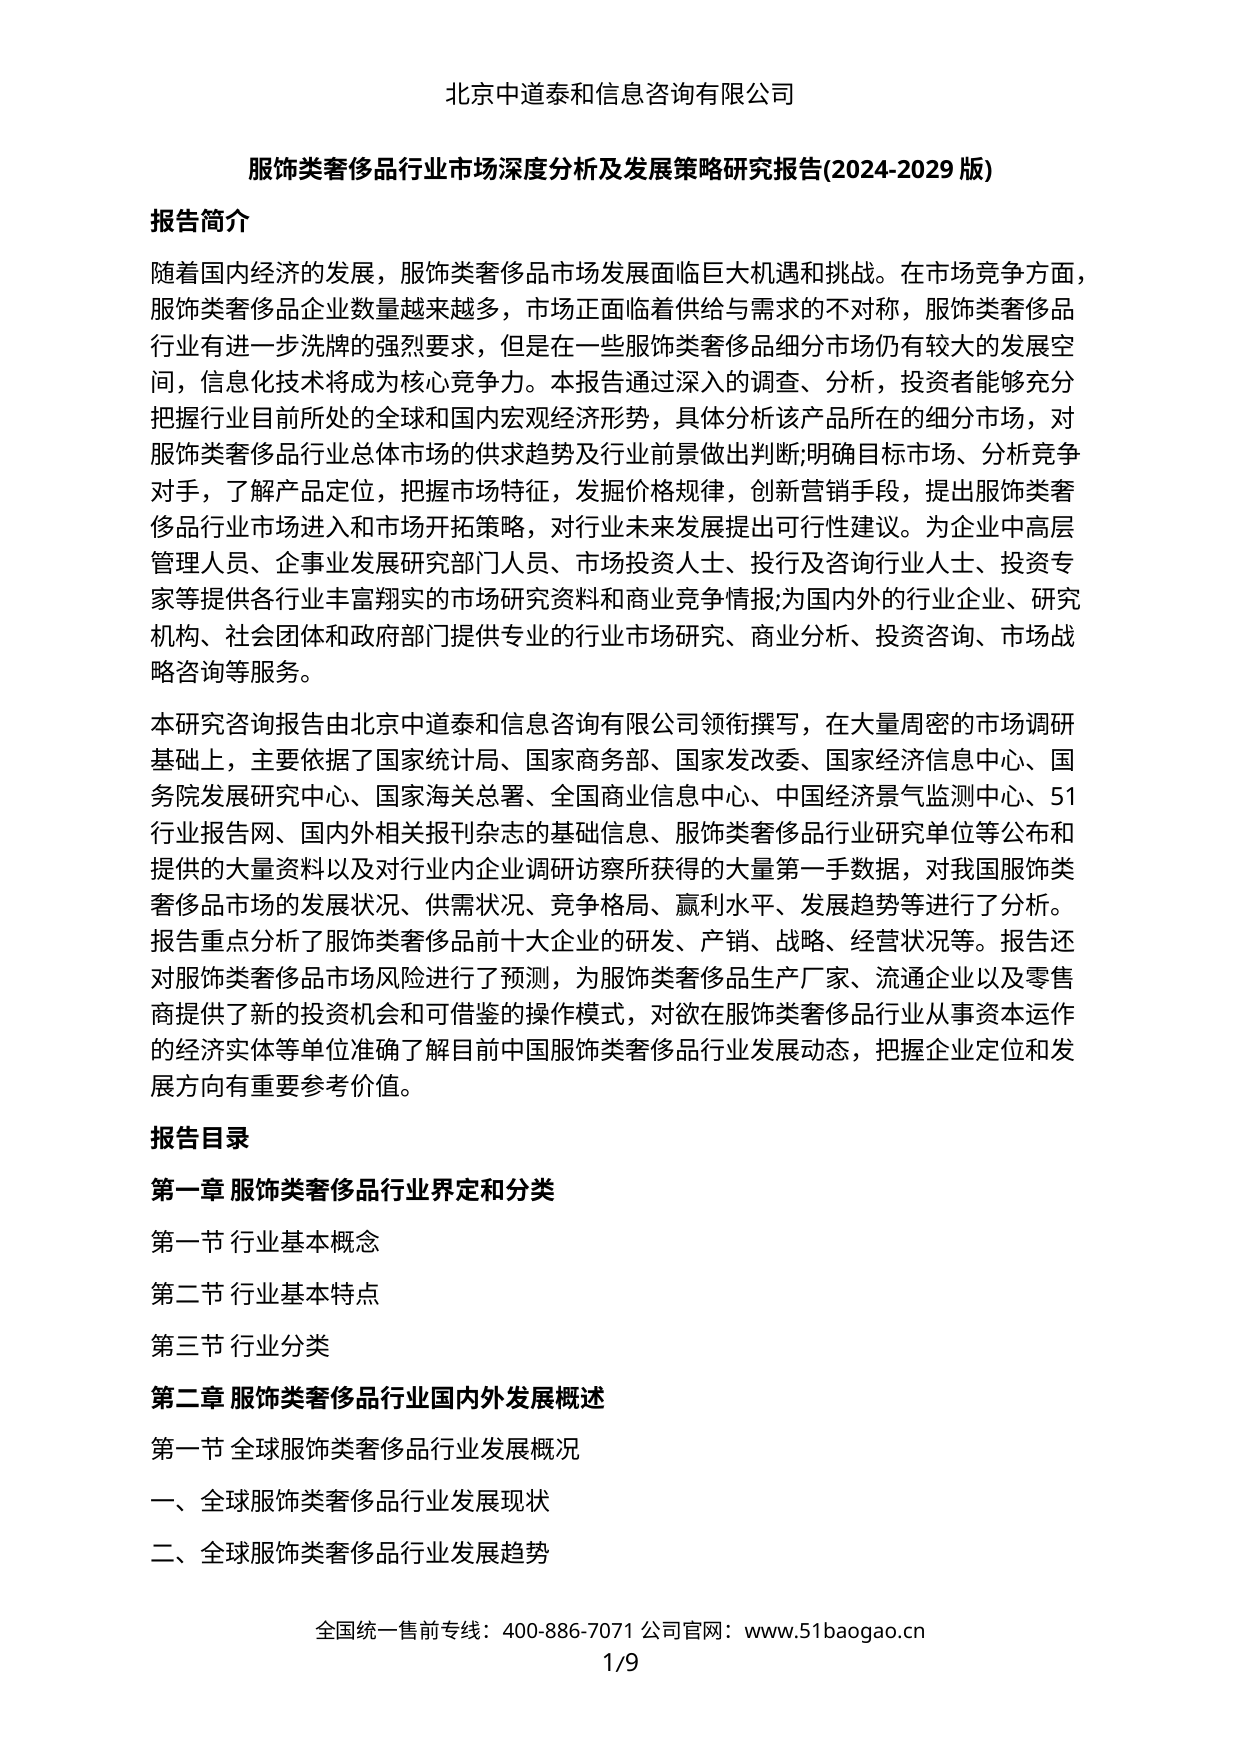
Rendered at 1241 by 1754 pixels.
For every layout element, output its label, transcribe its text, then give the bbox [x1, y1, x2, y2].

text 一、全球服饰类奢侈品行业发展现状 [150, 1482, 1090, 1518]
text 本研究咨询报告由北京中道泰和信息咨询有限公司领衔撰写，在大量周密的市场调研基础上，主要依据了国家统计局、国家商务部、国家发改委、国家经济信息中心、国务院发展研究中心、国家海关总署、全国商业信息中心、中国经济景气监测中心、51行业报告网、国内外相关报刊杂志的基础信息、服饰类奢侈品行业研究单位等公布和提供的大量资料以及对行业内企业调研访察所获得的大量第一手数据，对我国服饰类奢侈品市场的发展状况、供需状况、竞争格局、赢利水平、发展趋势等进行了分析。报告重点分析了服饰类奢侈品前十大企业的研发、产销、战略、经营状况等。报告还对服饰类奢侈品市场风险进行了预测，为服饰类奢侈品生产厂家、流通企业以及零售商提供了新的投资机会和可借鉴的操作模式，对欲在服饰类奢侈品行业从事资本运作的经济实体等单位准确了解目前中国服饰类奢侈品行业发展动态，把握企业定位和发展方向有重要参考价值。 [150, 704, 1090, 1103]
text 第二章 服饰类奢侈品行业国内外发展概述 [150, 1378, 1090, 1414]
text 第一章 服饰类奢侈品行业界定和分类 [150, 1171, 1090, 1207]
text 第一节 全球服饰类奢侈品行业发展概况 [150, 1430, 1090, 1466]
text 随着国内经济的发展，服饰类奢侈品市场发展面临巨大机遇和挑战。在市场竞争方面，服饰类奢侈品企业数量越来越多，市场正面临着供给与需求的不对称，服饰类奢侈品行业有进一步洗牌的强烈要求，但是在一些服饰类奢侈品细分市场仍有较大的发展空间，信息化技术将成为核心竞争力。本报告通过深入的调查、分析，投资者能够充分把握行业目前所处的全球和国内宏观经济形势，具体分析该产品所在的细分市场，对服饰类奢侈品行业总体市场的供求趋势及行业前景做出判断;明确目标市场、分析竞争对手，了解产品定位，把握市场特征，发掘价格规律，创新营销手段，提出服饰类奢侈品行业市场进入和市场开拓策略，对行业未来发展提出可行性建议。为企业中高层管理人员、企事业发展研究部门人员、市场投资人士、投行及咨询行业人士、投资专家等提供各行业丰富翔实的市场研究资料和商业竞争情报;为国内外的行业企业、研究机构、社会团体和政府部门提供专业的行业市场研究、商业分析、投资咨询、市场战略咨询等服务。 [150, 254, 1090, 689]
text 报告简介 [150, 202, 1090, 238]
text 第一节 行业基本概念 [150, 1222, 1090, 1259]
text 报告目录 [150, 1119, 1090, 1155]
text 二、全球服饰类奢侈品行业发展趋势 [150, 1534, 1090, 1570]
text 第二节 行业基本特点 [150, 1274, 1090, 1311]
text 服饰类奢侈品行业市场深度分析及发展策略研究报告(2024-2029版) [150, 150, 1090, 186]
text 第三节 行业分类 [150, 1326, 1090, 1362]
